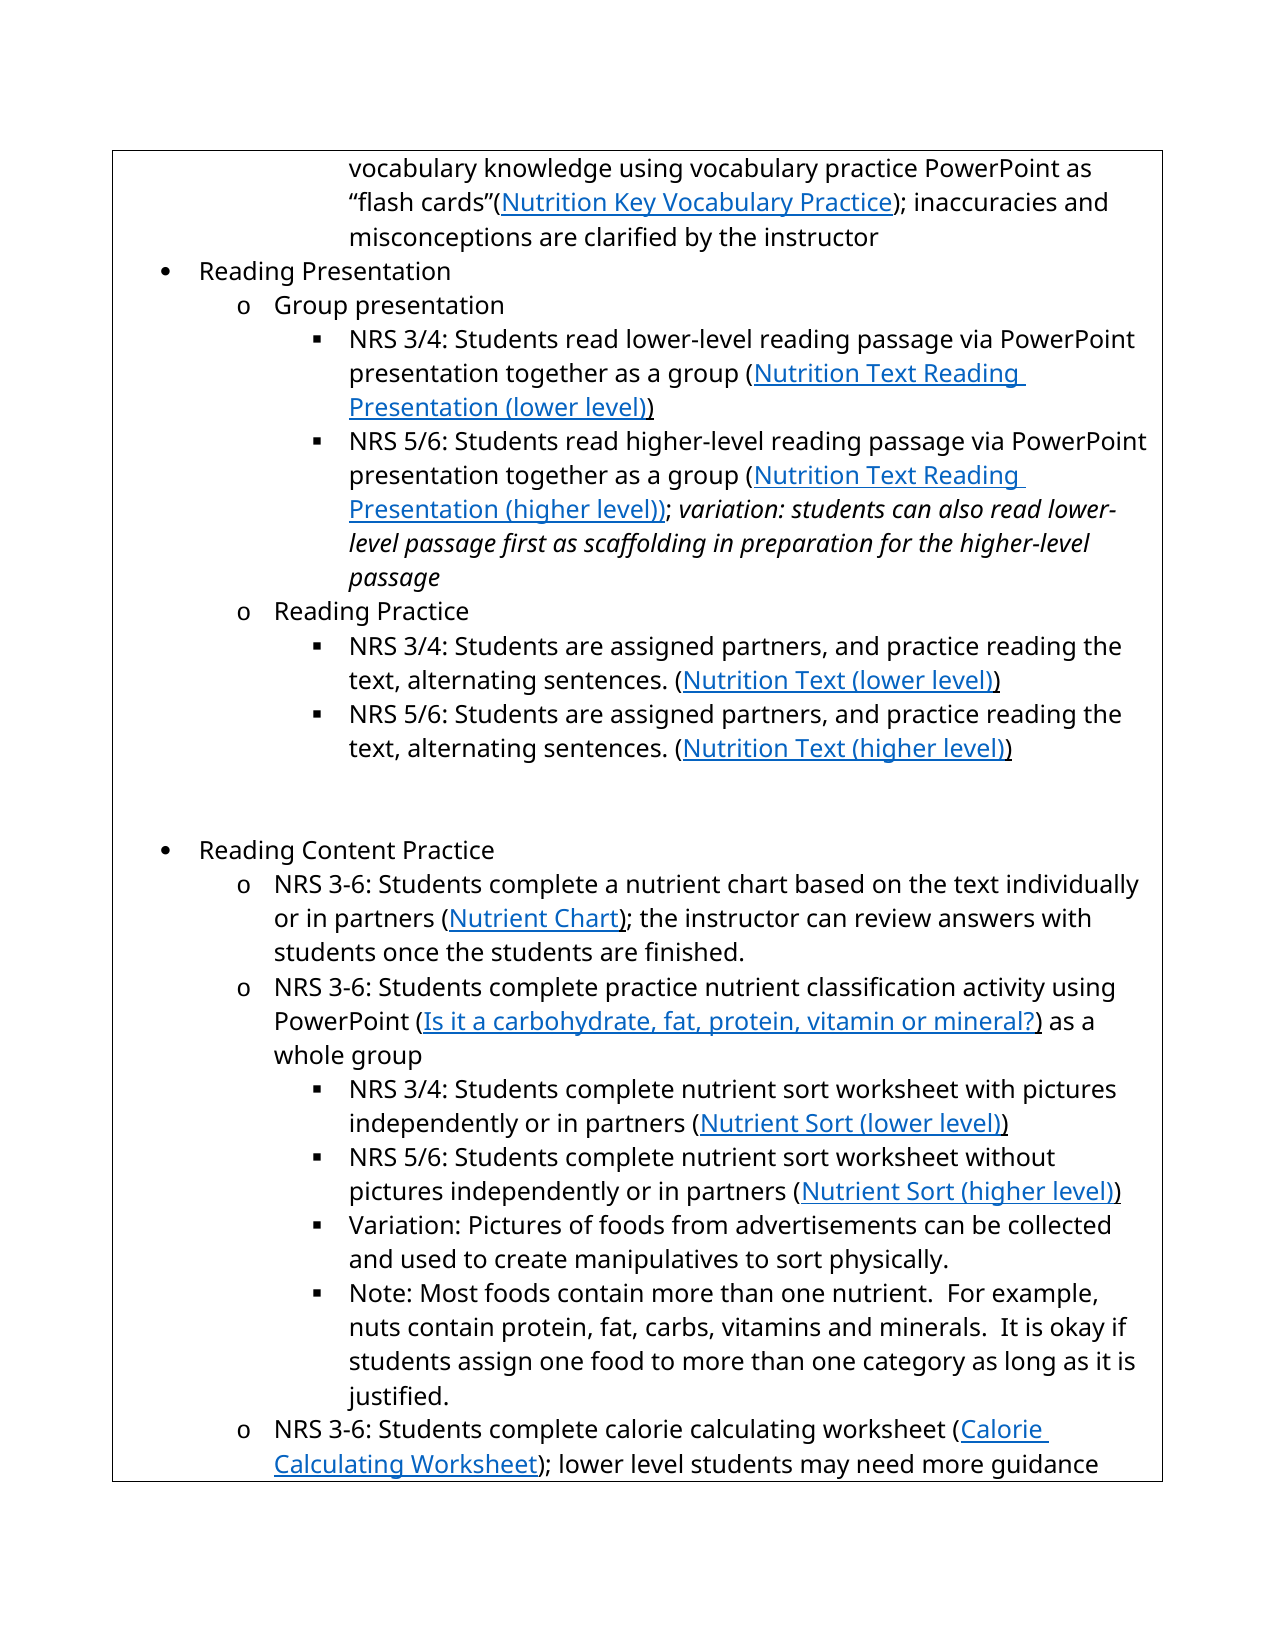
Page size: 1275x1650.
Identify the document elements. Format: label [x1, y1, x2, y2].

table_cell [113, 151, 1162, 1481]
